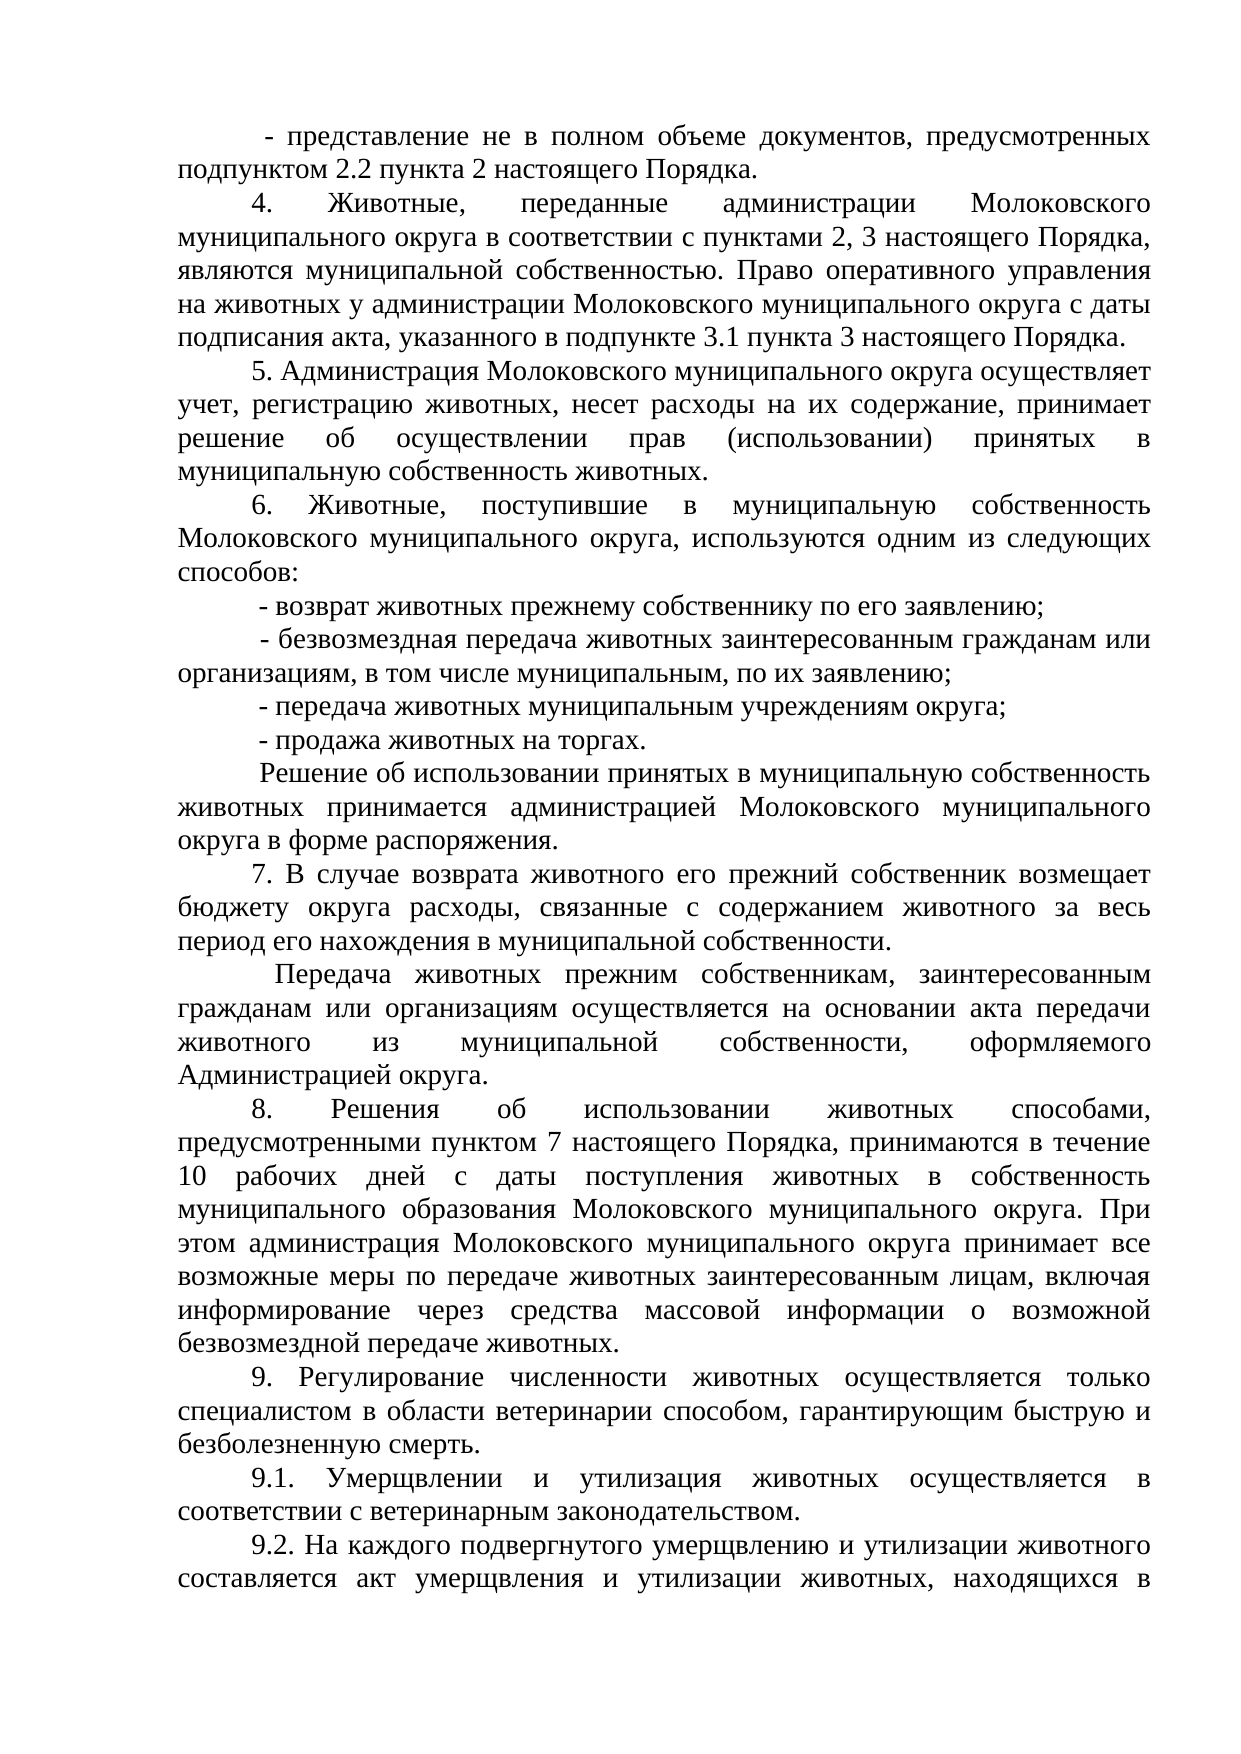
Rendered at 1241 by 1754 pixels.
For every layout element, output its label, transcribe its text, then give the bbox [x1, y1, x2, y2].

text 7. В случае возврата животного его прежний собственник возмещает бюджету округа расходы, связанные с содержанием животного за весь период его нахождения в муниципальной собственности. [177, 856, 1152, 957]
text 9. Регулирование численности животных осуществляется только специалистом в области ветеринарии способом, гарантирующим быструю и безболезненную смерть. [177, 1359, 1152, 1460]
text 8. Решения об использовании животных способами, предусмотренными пунктом 7 настоящего Порядка, принимаются в течение 10 рабочих дней с даты поступления животных в собственность муниципального образования Молоковского муниципального округа. При этом администрация Молоковского муниципального округа принимает все возможные меры по передаче животных заинтересованным лицам, включая информирование через средства массовой информации о возможной безвозмездной передаче животных. [177, 1091, 1152, 1359]
text 6. Животные, поступившие в муниципальную собственность Молоковского муниципального округа, используются одним из следующих способов: [177, 487, 1152, 588]
text Решение об использовании принятых в муниципальную собственность животных принимается администрацией Молоковского муниципального округа в форме распоряжения. [177, 755, 1152, 856]
text - представление не в полном объеме документов, предусмотренных подпунктом 2.2 пункта 2 настоящего Порядка. [177, 118, 1152, 185]
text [177, 1527, 1152, 1594]
text Передача животных прежним собственникам, заинтересованным гражданам или организациям осуществляется на основании акта передачи животного из муниципальной собственности, оформляемого Администрацией округа. [177, 957, 1152, 1091]
text - возврат животных прежнему собственнику по его заявлению; [177, 588, 1152, 621]
text - безвозмездная передача животных заинтересованным гражданам или организациям, в том числе муниципальным, по их заявлению; [177, 621, 1152, 688]
text - продажа животных на торгах. [177, 722, 1152, 755]
text - передача животных муниципальным учреждениям округа; [177, 688, 1152, 722]
text 9.1. Умерщвлении и утилизация животных осуществляется в соответствии с ветеринарным законодательством. [177, 1460, 1152, 1527]
text 5. Администрация Молоковского муниципального округа осуществляет учет, регистрацию животных, несет расходы на их содержание, принимает решение об осуществлении прав (использовании) принятых в муниципальную собственность животных. [177, 353, 1152, 487]
text 4. Животные, переданные администрации Молоковского муниципального округа в соответствии с пунктами 2, 3 настоящего Порядка, являются муниципальной собственностью. Право оперативного управления на животных у администрации Молоковского муниципального округа с даты подписания акта, указанного в подпункте 3.1 пункта 3 настоящего Порядка. [177, 185, 1152, 353]
